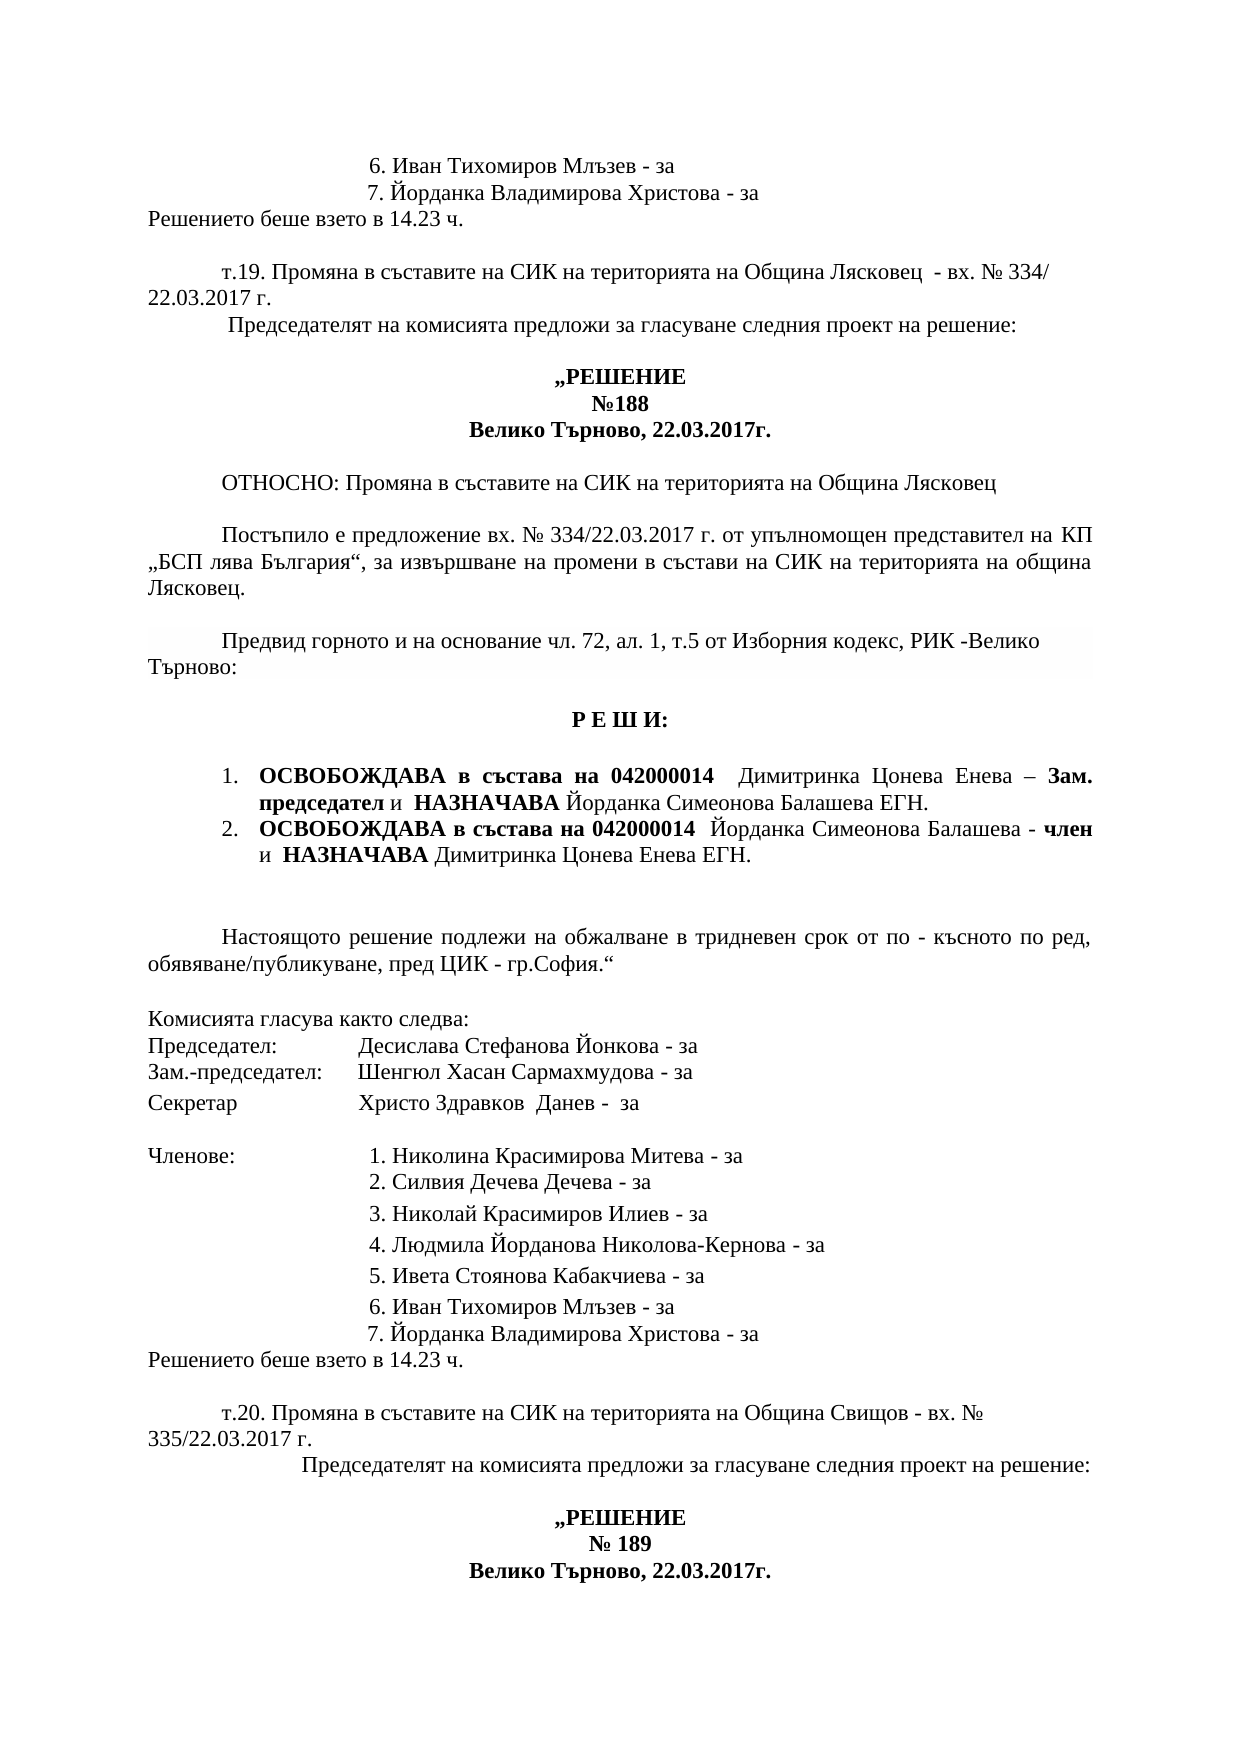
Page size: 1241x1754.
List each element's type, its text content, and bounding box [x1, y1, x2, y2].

text т.19. Промяна в съставите на СИК на територията на Община Лясковец - вх. № 334/ 22.03.2017 г. [148, 258, 1093, 311]
text Зам.-председател: Шенгюл Хасан Сармахмудова - за [148, 1058, 1093, 1084]
text Р Е Ш И: [148, 706, 1093, 732]
text Председателят на комисията предложи за гласуване следния проект на решение: [148, 1451, 1093, 1478]
text 3. Николай Красимиров Илиев - за [148, 1195, 1093, 1226]
text № 189 [148, 1531, 1093, 1557]
text Велико Търново, 22.03.2017г. [148, 1557, 1093, 1583]
text Членове: 1. Николина Красимирова Митева - за [148, 1142, 1093, 1168]
text Решението беше взето в 14.23 ч. [148, 205, 1093, 232]
text Комисията гласува както следва: [148, 1005, 1093, 1032]
text Председател: Десислава Стефанова Йонкова - за [148, 1032, 1093, 1058]
text Настоящото решение подлежи на обжалване в тридневен срок от по - късното по ред, обявяване/публикуване, пред ЦИК - гр.София.“ [148, 923, 1093, 976]
text 2. Силвия Дечева Дечева - за [148, 1168, 1093, 1195]
text 7. Йорданка Владимирова Христова - за [148, 179, 1093, 205]
text Предвид горното и на основание чл. 72, ал. 1, т.5 от Изборния кодекс, РИК -Велико Търново: [148, 627, 1093, 679]
text Решението беше взето в 14.23 ч. [148, 1346, 1093, 1372]
text 4. Людмила Йорданова Николова-Кернова - за [148, 1226, 1093, 1257]
text №188 [148, 390, 1093, 416]
list ОСВОБОЖДАВА в състава на 042000014 Йорданка Симеонова Балашева - член и НАЗНАЧАВА Димитринка Цонева Енева ЕГН. [221, 815, 1093, 868]
text Постъпило е предложение вх. № 334/22.03.2017 г. от упълномощен представител на КП „БСП лява България“, за извършване на промени в състави на СИК на територията на община Лясковец. [148, 521, 1093, 601]
text ОТНОСНО: Промяна в съставите на СИК на територията на Община Лясковец [148, 469, 1093, 495]
list ОСВОБОЖДАВА в състава на 042000014 Димитринка Цонева Енева – Зам. председател и НАЗНАЧАВА Йорданка Симеонова Балашева ЕГН. [221, 762, 1093, 815]
text 6. Иван Тихомиров Млъзев - за [148, 148, 1093, 179]
text Председателят на комисията предложи за гласуване следния проект на решение: [148, 311, 1093, 337]
text 6. Иван Тихомиров Млъзев - за [148, 1288, 1093, 1320]
text Секретар Христо Здравков Данев - за [148, 1084, 1093, 1116]
text 7. Йорданка Владимирова Христова - за [148, 1320, 1093, 1346]
text 5. Ивета Стоянова Кабакчиева - за [148, 1257, 1093, 1288]
text „РЕШЕНИЕ [148, 1504, 1093, 1531]
text „РЕШЕНИЕ [148, 363, 1093, 390]
text т.20. Промяна в съставите на СИК на територията на Общинa Свищов - вх. № 335/22.03.2017 г. [148, 1399, 1093, 1451]
text Велико Търново, 22.03.2017г. [148, 416, 1093, 442]
